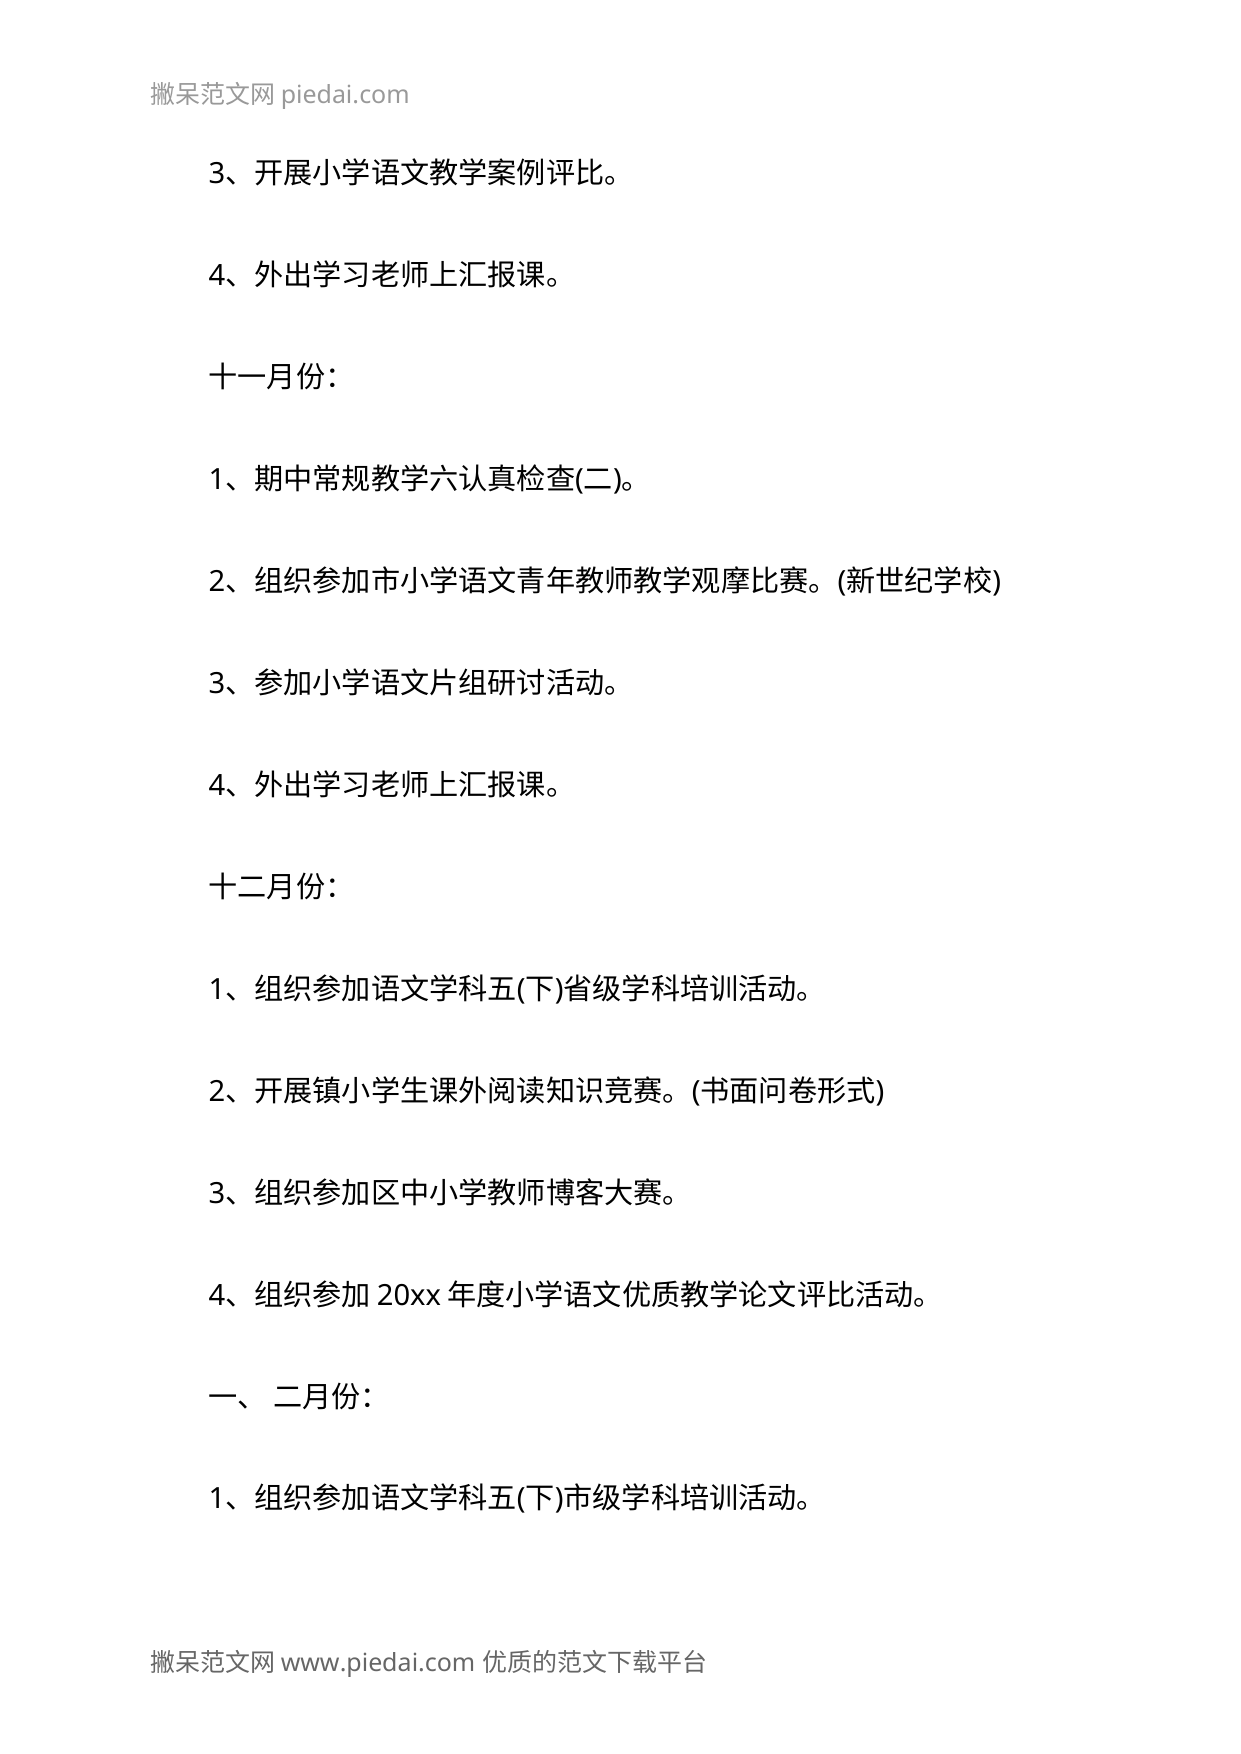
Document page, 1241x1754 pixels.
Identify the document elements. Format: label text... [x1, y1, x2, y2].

text 4、外出学习老师上汇报课。 [150, 252, 1090, 294]
text 3、组织参加区中小学教师博客大赛。 [150, 1169, 1090, 1212]
text 1、组织参加语文学科五(下)省级学科培训活动。 [150, 965, 1090, 1008]
text 一、 二月份： [150, 1373, 1090, 1416]
text 1、组织参加语文学科五(下)市级学科培训活动。 [150, 1475, 1090, 1517]
text 2、组织参加市小学语文青年教师教学观摩比赛。(新世纪学校) [150, 558, 1090, 600]
text 4、外出学习老师上汇报课。 [150, 762, 1090, 804]
text 3、开展小学语文教学案例评比。 [150, 150, 1090, 192]
text 十一月份： [150, 354, 1090, 396]
text 2、开展镇小学生课外阅读知识竞赛。(书面问卷形式) [150, 1067, 1090, 1110]
text 4、组织参加20xx年度小学语文优质教学论文评比活动。 [150, 1271, 1090, 1314]
text 3、参加小学语文片组研讨活动。 [150, 660, 1090, 702]
text 1、期中常规教学六认真检查(二)。 [150, 456, 1090, 498]
text 十二月份： [150, 864, 1090, 906]
